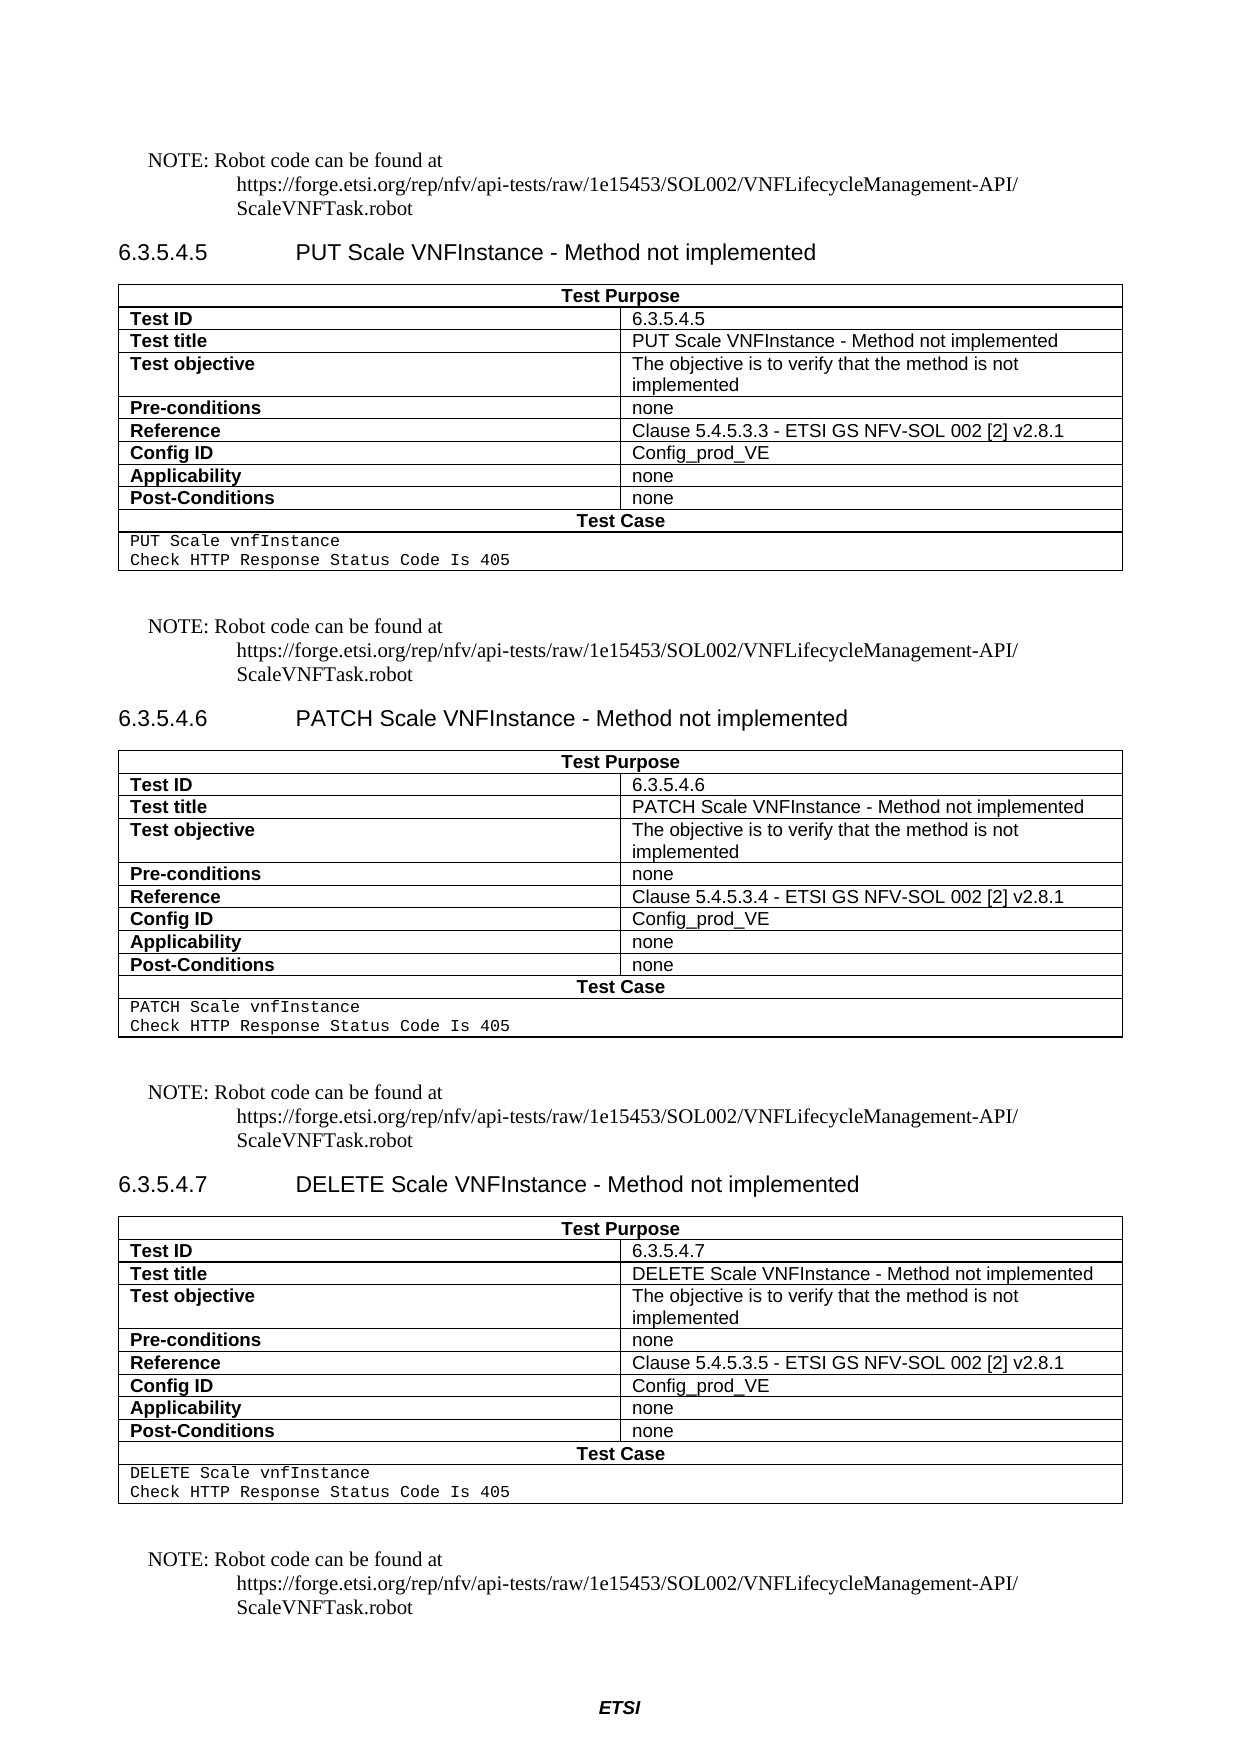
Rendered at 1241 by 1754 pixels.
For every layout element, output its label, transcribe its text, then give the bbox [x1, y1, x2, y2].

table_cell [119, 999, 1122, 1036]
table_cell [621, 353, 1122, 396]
subtitle 6.3.5.4.5 PUT Scale VNFInstance - Method not implemented [118, 239, 1122, 265]
text NOTE: Robot code can be found at https://forge.etsi.org/rep/nfv/api-tests/raw/1e15453/SOL002/VNFLifecycleManagement-API/ScaleVNFTask.robot [148, 1080, 1122, 1152]
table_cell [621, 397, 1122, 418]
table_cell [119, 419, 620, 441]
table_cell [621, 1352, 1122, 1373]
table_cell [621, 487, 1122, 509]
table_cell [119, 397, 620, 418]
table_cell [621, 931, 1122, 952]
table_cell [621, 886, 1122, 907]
text NOTE: Robot code can be found at https://forge.etsi.org/rep/nfv/api-tests/raw/1e15453/SOL002/VNFLifecycleManagement-API/ScaleVNFTask.robot [148, 1546, 1122, 1619]
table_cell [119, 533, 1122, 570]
text NOTE: Robot code can be found at https://forge.etsi.org/rep/nfv/api-tests/raw/1e15453/SOL002/VNFLifecycleManagement-API/ScaleVNFTask.robot [148, 614, 1122, 686]
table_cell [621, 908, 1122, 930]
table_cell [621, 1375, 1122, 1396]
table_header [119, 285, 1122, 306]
subtitle 6.3.5.4.6 PATCH Scale VNFInstance - Method not implemented [118, 705, 1122, 731]
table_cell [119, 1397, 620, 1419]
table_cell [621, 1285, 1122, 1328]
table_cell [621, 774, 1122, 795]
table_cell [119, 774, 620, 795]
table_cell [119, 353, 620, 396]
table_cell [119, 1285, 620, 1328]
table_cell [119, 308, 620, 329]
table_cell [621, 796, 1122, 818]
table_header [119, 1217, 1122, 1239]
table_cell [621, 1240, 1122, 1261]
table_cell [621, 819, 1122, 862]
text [148, 148, 1122, 220]
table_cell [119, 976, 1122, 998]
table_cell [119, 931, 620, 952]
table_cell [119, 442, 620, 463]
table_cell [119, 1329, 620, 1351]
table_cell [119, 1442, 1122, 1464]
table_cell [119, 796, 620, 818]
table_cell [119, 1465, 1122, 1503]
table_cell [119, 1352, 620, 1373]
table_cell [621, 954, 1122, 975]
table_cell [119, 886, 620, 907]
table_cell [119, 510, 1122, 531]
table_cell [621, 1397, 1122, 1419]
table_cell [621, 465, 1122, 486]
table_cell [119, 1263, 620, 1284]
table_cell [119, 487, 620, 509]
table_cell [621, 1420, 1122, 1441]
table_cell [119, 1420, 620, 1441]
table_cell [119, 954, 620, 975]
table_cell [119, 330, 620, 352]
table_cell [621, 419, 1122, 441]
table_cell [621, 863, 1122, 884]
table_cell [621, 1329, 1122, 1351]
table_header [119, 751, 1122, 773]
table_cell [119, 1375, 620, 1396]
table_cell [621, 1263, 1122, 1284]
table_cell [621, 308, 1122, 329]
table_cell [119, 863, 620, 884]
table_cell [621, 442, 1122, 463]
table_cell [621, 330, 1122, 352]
subtitle 6.3.5.4.7 DELETE Scale VNFInstance - Method not implemented [118, 1171, 1122, 1197]
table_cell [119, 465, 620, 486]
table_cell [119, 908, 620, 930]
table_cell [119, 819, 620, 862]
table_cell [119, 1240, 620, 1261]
